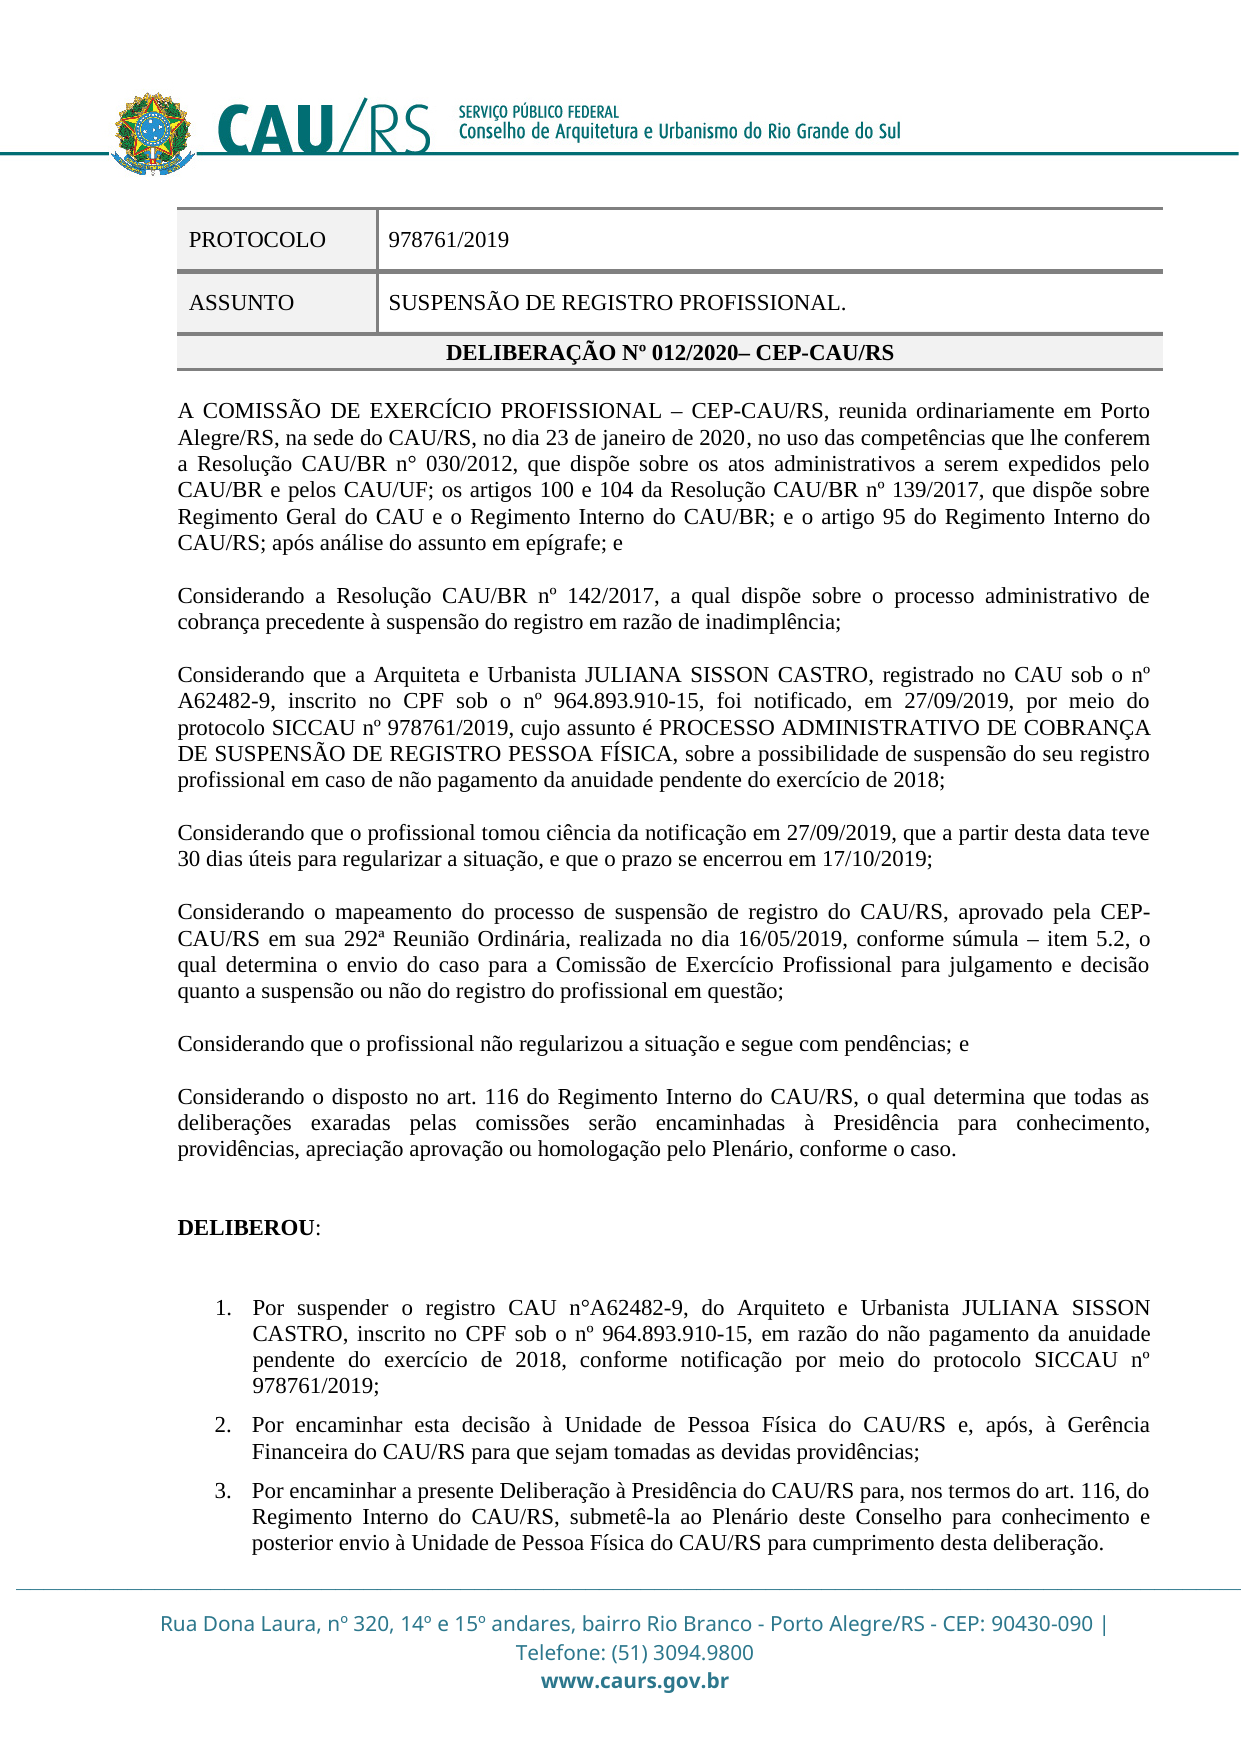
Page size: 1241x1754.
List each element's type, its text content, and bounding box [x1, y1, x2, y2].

list Por encaminhar esta decisão à Unidade de Pessoa Física do CAU/RS e, após, à Gerência Financeira do CAU/RS para que sejam tomadas as devidas providências; [214, 1411, 1152, 1464]
table_cell DELIBERAÇÃO Nº 012/2020– CEP-CAU/RS [177, 336, 1163, 368]
text Considerando o mapeamento do processo de suspensão de registro do CAU/RS, aprovado pela CEP-CAU/RS em sua 292ª Reunião Ordinária, realizada no dia 16/05/2019, conforme súmula – item 5.2, o qual determina o envio do caso para a Comissão de Exercício Profissional para julgamento e decisão quanto a suspensão ou não do registro do profissional em questão; [177, 898, 1152, 1004]
table_header PROTOCOLO [177, 210, 376, 269]
text Considerando que o profissional tomou ciência da notificação em 27/09/2019, que a partir desta data teve 30 dias úteis para regularizar a situação, e que o prazo se encerrou em 17/10/2019; [177, 819, 1152, 872]
table_cell SUSPENSÃO DE REGISTRO PROFISSIONAL. [379, 274, 1163, 331]
table_cell ASSUNTO [177, 274, 376, 331]
text Considerando a Resolução CAU/BR nº 142/2017, a qual dispõe sobre o processo administrativo de cobrança precedente à suspensão do registro em razão de inadimplência; [177, 582, 1152, 635]
text A COMISSÃO DE EXERCÍCIO PROFISSIONAL – CEP-CAU/RS, reunida ordinariamente em Porto Alegre/RS, na sede do CAU/RS, no dia 23 de janeiro de 2020, no uso das competências que lhe conferem a Resolução CAU/BR n° 030/2012, que dispõe sobre os atos administrativos a serem expedidos pelo CAU/BR e pelos CAU/UF; os artigos 100 e 104 da Resolução CAU/BR nº 139/2017, que dispõe sobre Regimento Geral do CAU e o Regimento Interno do CAU/BR; e o artigo 95 do Regimento Interno do CAU/RS; após análise do assunto em epígrafe; e [177, 397, 1152, 556]
text Considerando o disposto no art. 116 do Regimento Interno do CAU/RS, o qual determina que todas as deliberações exaradas pelas comissões serão encaminhadas à Presidência para conhecimento, providências, apreciação aprovação ou homologação pelo Plenário, conforme o caso. [177, 1083, 1152, 1162]
table_header 978761/2019 [379, 210, 1163, 269]
list Por suspender o registro CAU n°A62482-9, do Arquiteto e Urbanista JULIANA SISSON CASTRO, inscrito no CPF sob o nº 964.893.910-15, em razão do não pagamento da anuidade pendente do exercício de 2018, conforme notificação por meio do protocolo SICCAU nº 978761/2019; [215, 1293, 1152, 1399]
text Considerando que a Arquiteta e Urbanista JULIANA SISSON CASTRO, registrado no CAU sob o nº A62482-9, inscrito no CPF sob o nº 964.893.910-15, foi notificado, em 27/09/2019, por meio do protocolo SICCAU nº 978761/2019, cujo assunto é PROCESSO ADMINISTRATIVO DE COBRANÇA DE SUSPENSÃO DE REGISTRO PESSOA FÍSICA, sobre a possibilidade de suspensão do seu registro profissional em caso de não pagamento da anuidade pendente do exercício de 2018; [177, 661, 1152, 793]
picture [0, 27, 1239, 187]
list Por encaminhar a presente Deliberação à Presidência do CAU/RS para, nos termos do art. 116, do Regimento Interno do CAU/RS, submetê-la ao Plenário deste Conselho para conhecimento e posterior envio à Unidade de Pessoa Física do CAU/RS para cumprimento desta deliberação. [214, 1477, 1152, 1556]
text DELIBEROU: [177, 1214, 1152, 1241]
